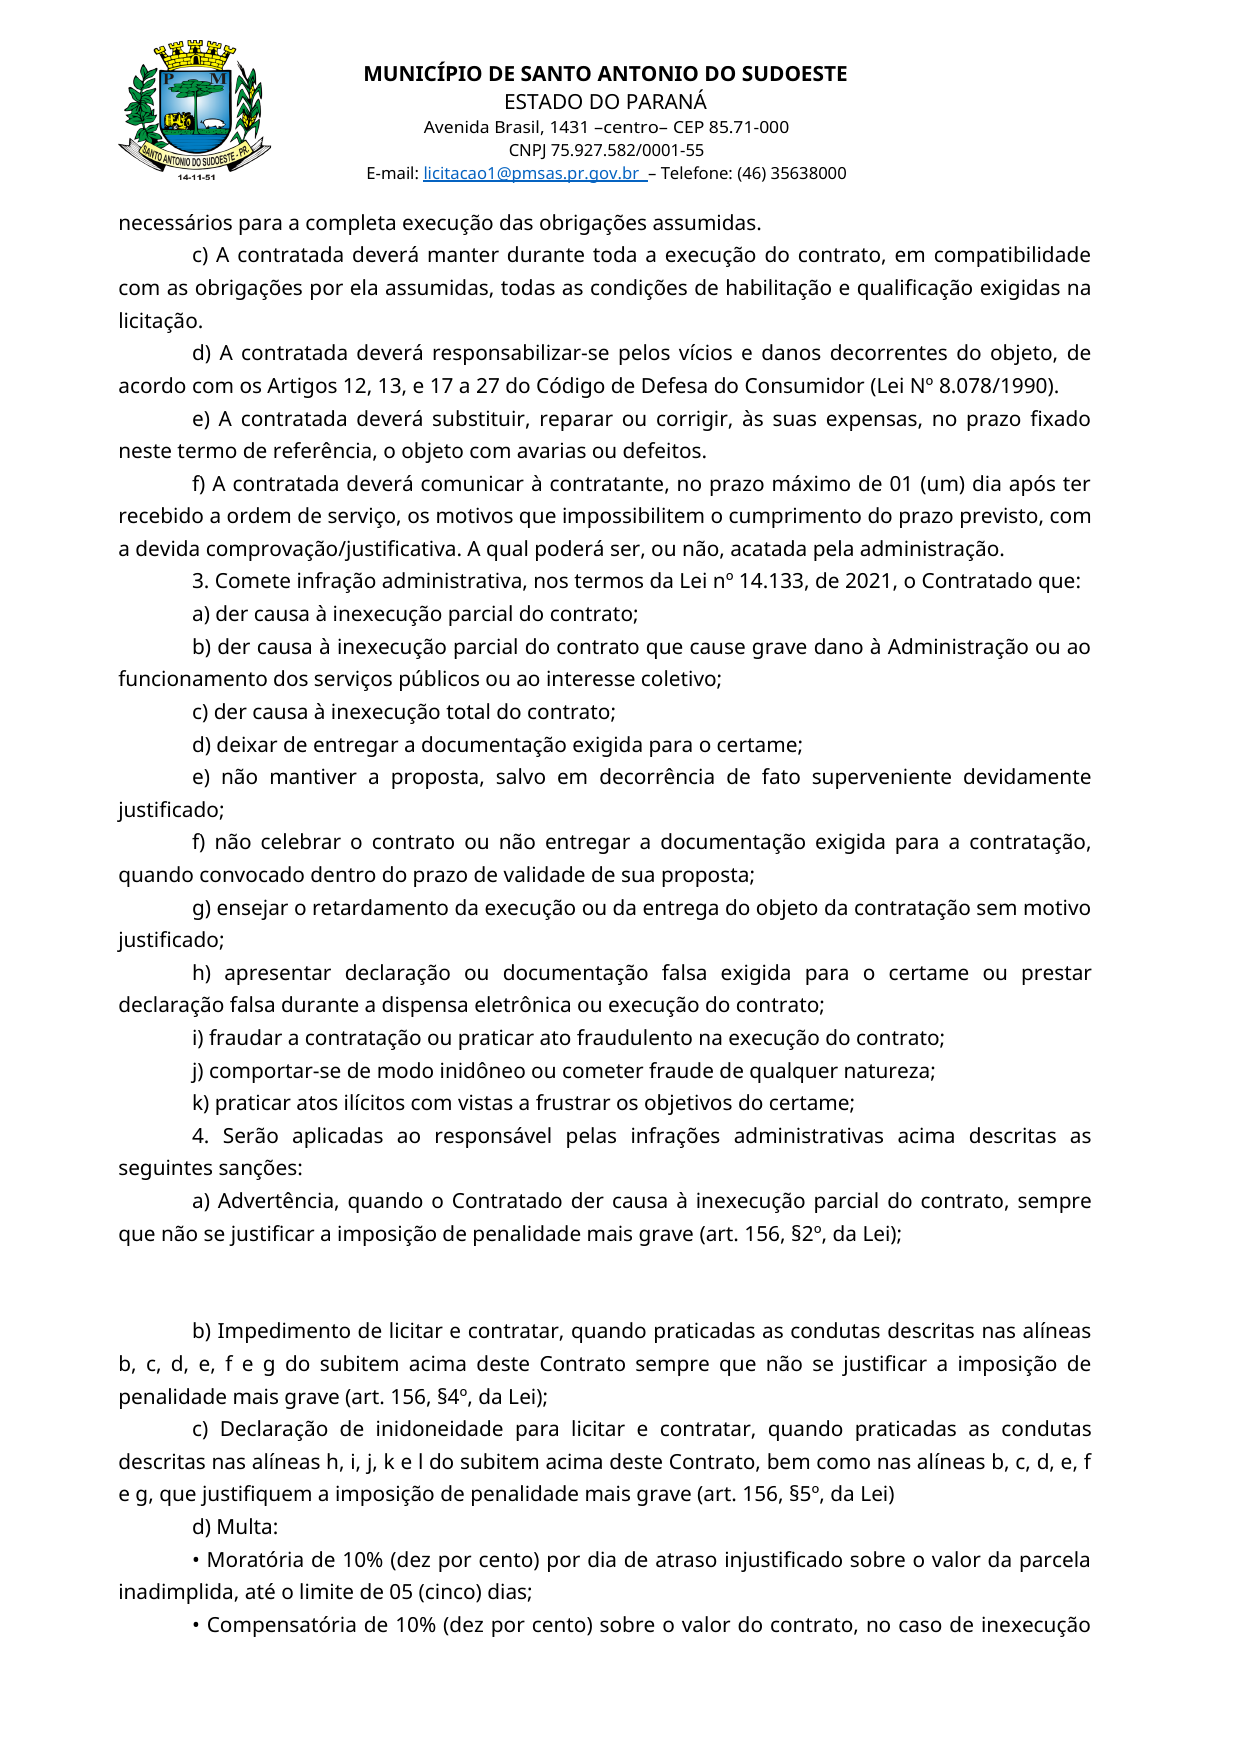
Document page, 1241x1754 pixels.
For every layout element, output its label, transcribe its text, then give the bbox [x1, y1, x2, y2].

text d) Multa: [118, 1512, 1093, 1541]
text k) praticar atos ilícitos com vistas a frustrar os objetivos do certame; [118, 1088, 1093, 1117]
text 4. Serão aplicadas ao responsável pelas infrações administrativas acima descritas as seguintes sanções: [118, 1121, 1093, 1182]
text b) Impedimento de licitar e contratar, quando praticadas as condutas descritas nas alíneas b, c, d, e, f e g do subitem acima deste Contrato sempre que não se justificar a imposição de penalidade mais grave (art. 156, §4º, da Lei); [118, 1317, 1093, 1410]
text e) A contratada deverá substituir, reparar ou corrigir, às suas expensas, no prazo fixado neste termo de referência, o objeto com avarias ou defeitos. [118, 404, 1093, 465]
text b) der causa à inexecução parcial do contrato que cause grave dano à Administração ou ao funcionamento dos serviços públicos ou ao interesse coletivo; [118, 632, 1093, 693]
text d) deixar de entregar a documentação exigida para o certame; [118, 730, 1093, 758]
text i) fraudar a contratação ou praticar ato fraudulento na execução do contrato; [118, 1023, 1093, 1052]
text f) A contratada deverá comunicar à contratante, no prazo máximo de 01 (um) dia após ter recebido a ordem de serviço, os motivos que impossibilitem o cumprimento do prazo previsto, com a devida comprovação/justificativa. A qual poderá ser, ou não, acatada pela administração. [118, 469, 1093, 562]
text a) Advertência, quando o Contratado der causa à inexecução parcial do contrato, sempre que não se justificar a imposição de penalidade mais grave (art. 156, §2º, da Lei); [118, 1186, 1093, 1247]
text c) der causa à inexecução total do contrato; [118, 697, 1093, 726]
text 3. Comete infração administrativa, nos termos da Lei nº 14.133, de 2021, o Contratado que: [118, 567, 1093, 595]
text • Compensatória de 10% (dez por cento) sobre o valor do contrato, no caso de inexecução total do contrato. [118, 1610, 1093, 1638]
text h) apresentar declaração ou documentação falsa exigida para o certame ou prestar declaração falsa durante a dispensa eletrônica ou execução do contrato; [118, 958, 1093, 1019]
picture [118, 40, 272, 180]
text g) ensejar o retardamento da execução ou da entrega do objeto da contratação sem motivo justificado; [118, 893, 1093, 954]
text e) não mantiver a proposta, salvo em decorrência de fato superveniente devidamente justificado; [118, 762, 1093, 823]
text f) não celebrar o contrato ou não entregar a documentação exigida para a contratação, quando convocado dentro do prazo de validade de sua proposta; [118, 827, 1093, 888]
text a) der causa à inexecução parcial do contrato; [118, 599, 1093, 628]
text j) comportar-se de modo inidôneo ou cometer fraude de qualquer natureza; [118, 1056, 1093, 1084]
text c) A contratada deverá manter durante toda a execução do contrato, em compatibilidade com as obrigações por ela assumidas, todas as condições de habilitação e qualificação exigidas na licitação. [118, 241, 1093, 334]
text • Moratória de 10% (dez por cento) por dia de atraso injustificado sobre o valor da parcela inadimplida, até o limite de 05 (cinco) dias; [118, 1545, 1093, 1606]
text c) Declaração de inidoneidade para licitar e contratar, quando praticadas as condutas descritas nas alíneas h, i, j, k e l do subitem acima deste Contrato, bem como nas alíneas b, c, d, e, f e g, que justifiquem a imposição de penalidade mais grave (art. 156, §5º, da Lei) [118, 1414, 1093, 1508]
text d) A contratada deverá responsabilizar-se pelos vícios e danos decorrentes do objeto, de acordo com os Artigos 12, 13, e 17 a 27 do Código de Defesa do Consumidor (Lei Nº 8.078/1990). [118, 338, 1093, 399]
